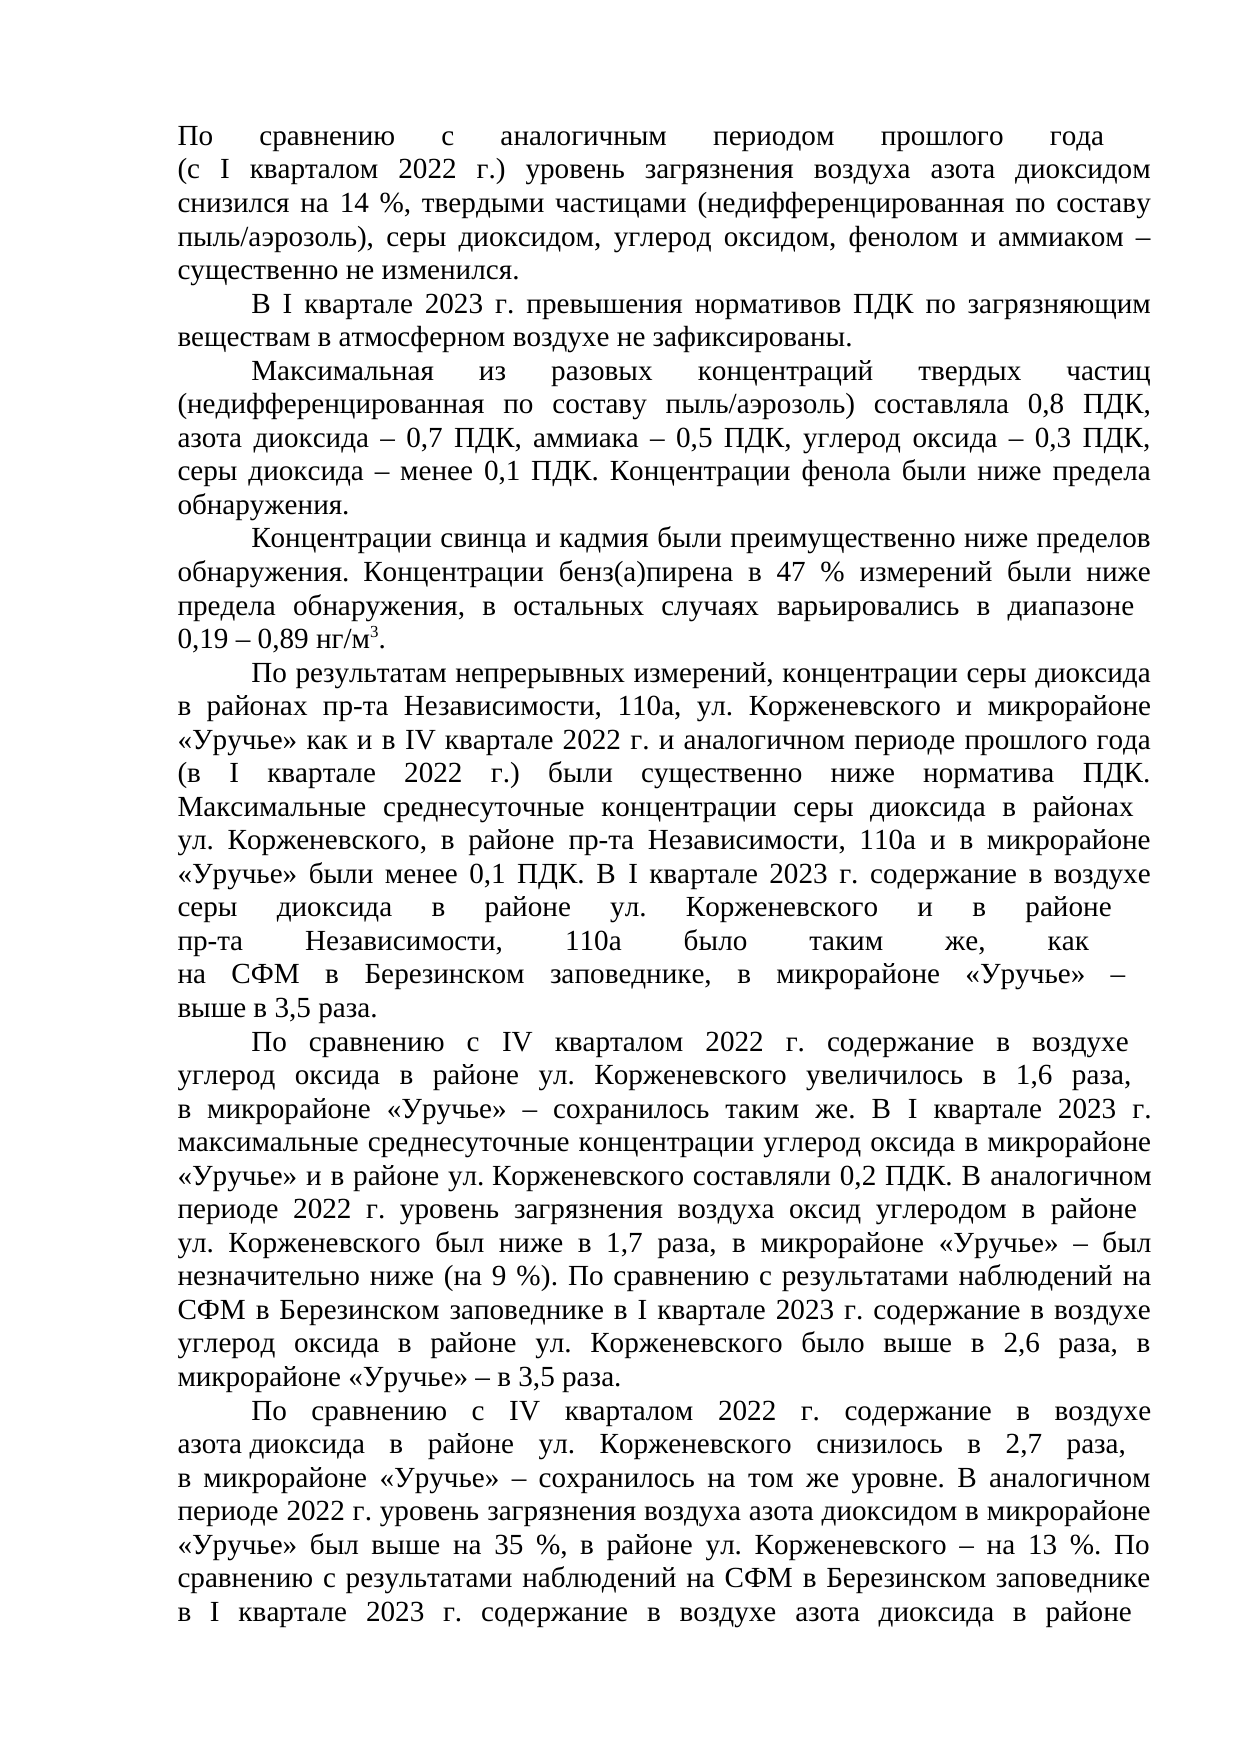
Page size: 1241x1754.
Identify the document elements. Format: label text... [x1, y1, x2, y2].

text В I квартале 2023 г. превышения нормативов ПДК по загрязняющим веществам в атмосферном воздухе не зафиксированы. [177, 286, 1152, 353]
text По сравнению с IV кварталом 2022 г. содержание в воздухе углерод оксида в районе ул. Корженевского увеличилось в 1,6 раза, в микрорайоне «Уручье» – сохранилось таким же. В I квартале 2023 г. максимальные среднесуточные концентрации углерод оксида в микрорайоне «Уручье» и в районе ул. Корженевского составляли 0,2 ПДК. В аналогичном периоде 2022 г. уровень загрязнения воздуха оксид углеродом в районе ул. Корженевского был ниже в 1,7 раза, в микрорайоне «Уручье» – был незначительно ниже (на 9 %). По сравнению с результатами наблюдений на СФМ в Березинском заповеднике в I квартале 2023 г. содержание в воздухе углерод оксида в районе ул. Корженевского было выше в 2,6 раза, в микрорайоне «Уручье» – в 3,5 раза. [177, 1024, 1152, 1393]
text По результатам непрерывных измерений, концентрации серы диоксида в районах пр-та Независимости, 110а, ул. Корженевского и микрорайоне «Уручье» как и в IV квартале 2022 г. и аналогичном периоде прошлого года (в I квартале 2022 г.) были существенно ниже норматива ПДК. Максимальные среднесуточные концентрации серы диоксида в районах ул. Корженевского, в районе пр-та Независимости, 110а и в микрорайоне «Уручье» были менее 0,1 ПДК. В I квартале 2023 г. содержание в воздухе серы диоксида в районе ул. Корженевского и в районе пр-та Независимости, 110а было таким же, как на СФМ в Березинском заповеднике, в микрорайоне «Уручье» – выше в 3,5 раза. [177, 655, 1152, 1024]
text Максимальная из разовых концентраций твердых частиц (недифференцированная по составу пыль/аэрозоль) составляла 0,8 ПДК, азота диоксида – 0,7 ПДК, аммиака – 0,5 ПДК, углерод оксида – 0,3 ПДК, серы диоксида – менее 0,1 ПДК. Концентрации фенола были ниже предела обнаружения. [177, 353, 1152, 521]
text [177, 118, 1152, 286]
text Концентрации свинца и кадмия были преимущественно ниже пределов обнаружения. Концентрации бенз(а)пирена в 47 % измерений были ниже предела обнаружения, в остальных случаях варьировались в диапазоне 0,19 – 0,89 нг/м3. [177, 521, 1152, 655]
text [177, 1393, 1152, 1627]
